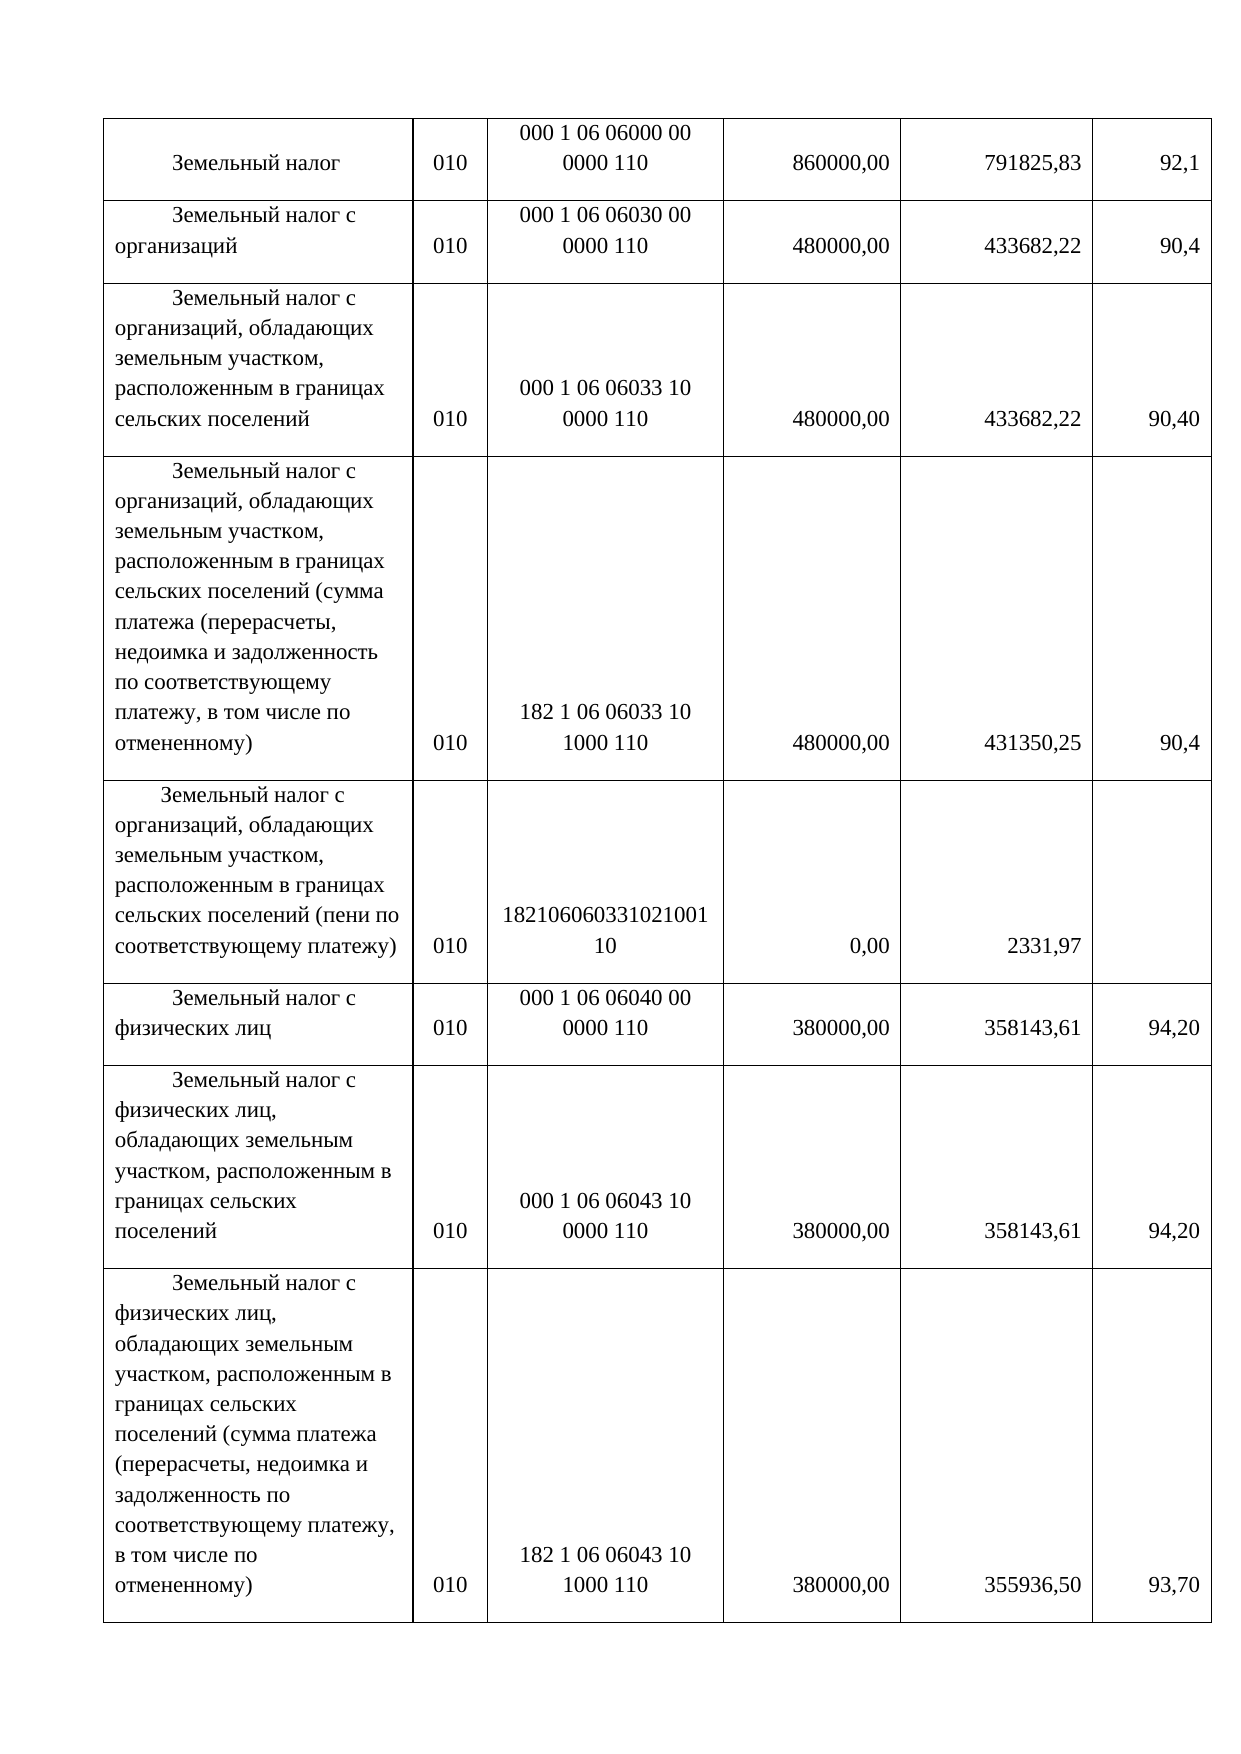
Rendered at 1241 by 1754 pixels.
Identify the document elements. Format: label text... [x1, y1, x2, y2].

table_cell 433682,22 [901, 201, 1092, 283]
table_cell 010 [414, 1066, 487, 1268]
table_cell 010 [414, 457, 487, 779]
table_cell 358143,61 [901, 984, 1092, 1065]
table_cell 010 [414, 201, 487, 283]
table_cell 010 [414, 1269, 487, 1622]
table_cell 380000,00 [724, 1269, 900, 1622]
table_cell 92,1 [1093, 119, 1211, 200]
table_cell Земельный налог с организаций, обладающих земельным участком, расположенным в границах сельских поселений (сумма платежа (перерасчеты, недоимка и задолженность по соответствующему платежу, в том числе по отмененному) [104, 457, 412, 779]
table_cell 358143,61 [901, 1066, 1092, 1268]
table_cell 000 1 06 06030 00 0000 110 [488, 201, 723, 283]
table_cell 480000,00 [724, 457, 900, 779]
table_cell 182 1 06 06043 10 1000 110 [488, 1269, 723, 1622]
table_cell 000 1 06 06043 10 0000 110 [488, 1066, 723, 1268]
table_cell 010 [414, 119, 487, 200]
table_cell 000 1 06 06040 00 0000 110 [488, 984, 723, 1065]
table_cell 000 1 06 06033 10 0000 110 [488, 284, 723, 456]
table_cell Земельный налог [104, 119, 412, 200]
table_cell 010 [414, 781, 487, 983]
table_cell 380000,00 [724, 984, 900, 1065]
table_cell Земельный налог с физических лиц, обладающих земельным участком, расположенным в границах сельских поселений (сумма платежа (перерасчеты, недоимка и задолженность по соответствующему платежу, в том числе по отмененному) [104, 1269, 412, 1622]
table_cell 010 [414, 984, 487, 1065]
table_cell 010 [414, 284, 487, 456]
table_cell 0,00 [724, 781, 900, 983]
table_cell 860000,00 [724, 119, 900, 200]
table_cell 94,20 [1093, 984, 1211, 1065]
table_cell 2331,97 [901, 781, 1092, 983]
table_cell Земельный налог с физических лиц, обладающих земельным участком, расположенным в границах сельских поселений [104, 1066, 412, 1268]
table_cell 791825,83 [901, 119, 1092, 200]
table_cell 000 1 06 06000 00 0000 110 [488, 119, 723, 200]
table_cell 480000,00 [724, 201, 900, 283]
table_cell 18210606033102100110 [488, 781, 723, 983]
table_cell 480000,00 [724, 284, 900, 456]
table_cell Земельный налог с организаций, обладающих земельным участком, расположенным в границах сельских поселений (пени по соответствующему платежу) [104, 781, 412, 983]
table_cell [1093, 781, 1211, 983]
table_cell 90,40 [1093, 284, 1211, 456]
table_cell 355936,50 [901, 1269, 1092, 1622]
table_cell 182 1 06 06033 10 1000 110 [488, 457, 723, 779]
table_cell Земельный налог с организаций [104, 201, 412, 283]
table_cell 380000,00 [724, 1066, 900, 1268]
table_cell 93,70 [1093, 1269, 1211, 1622]
table_cell 90,4 [1093, 201, 1211, 283]
table_cell 433682,22 [901, 284, 1092, 456]
table_cell 431350,25 [901, 457, 1092, 779]
table_cell Земельный налог с физических лиц [104, 984, 412, 1065]
table_cell 90,4 [1093, 457, 1211, 779]
table_cell Земельный налог с организаций, обладающих земельным участком, расположенным в границах сельских поселений [104, 284, 412, 456]
table_cell 94,20 [1093, 1066, 1211, 1268]
